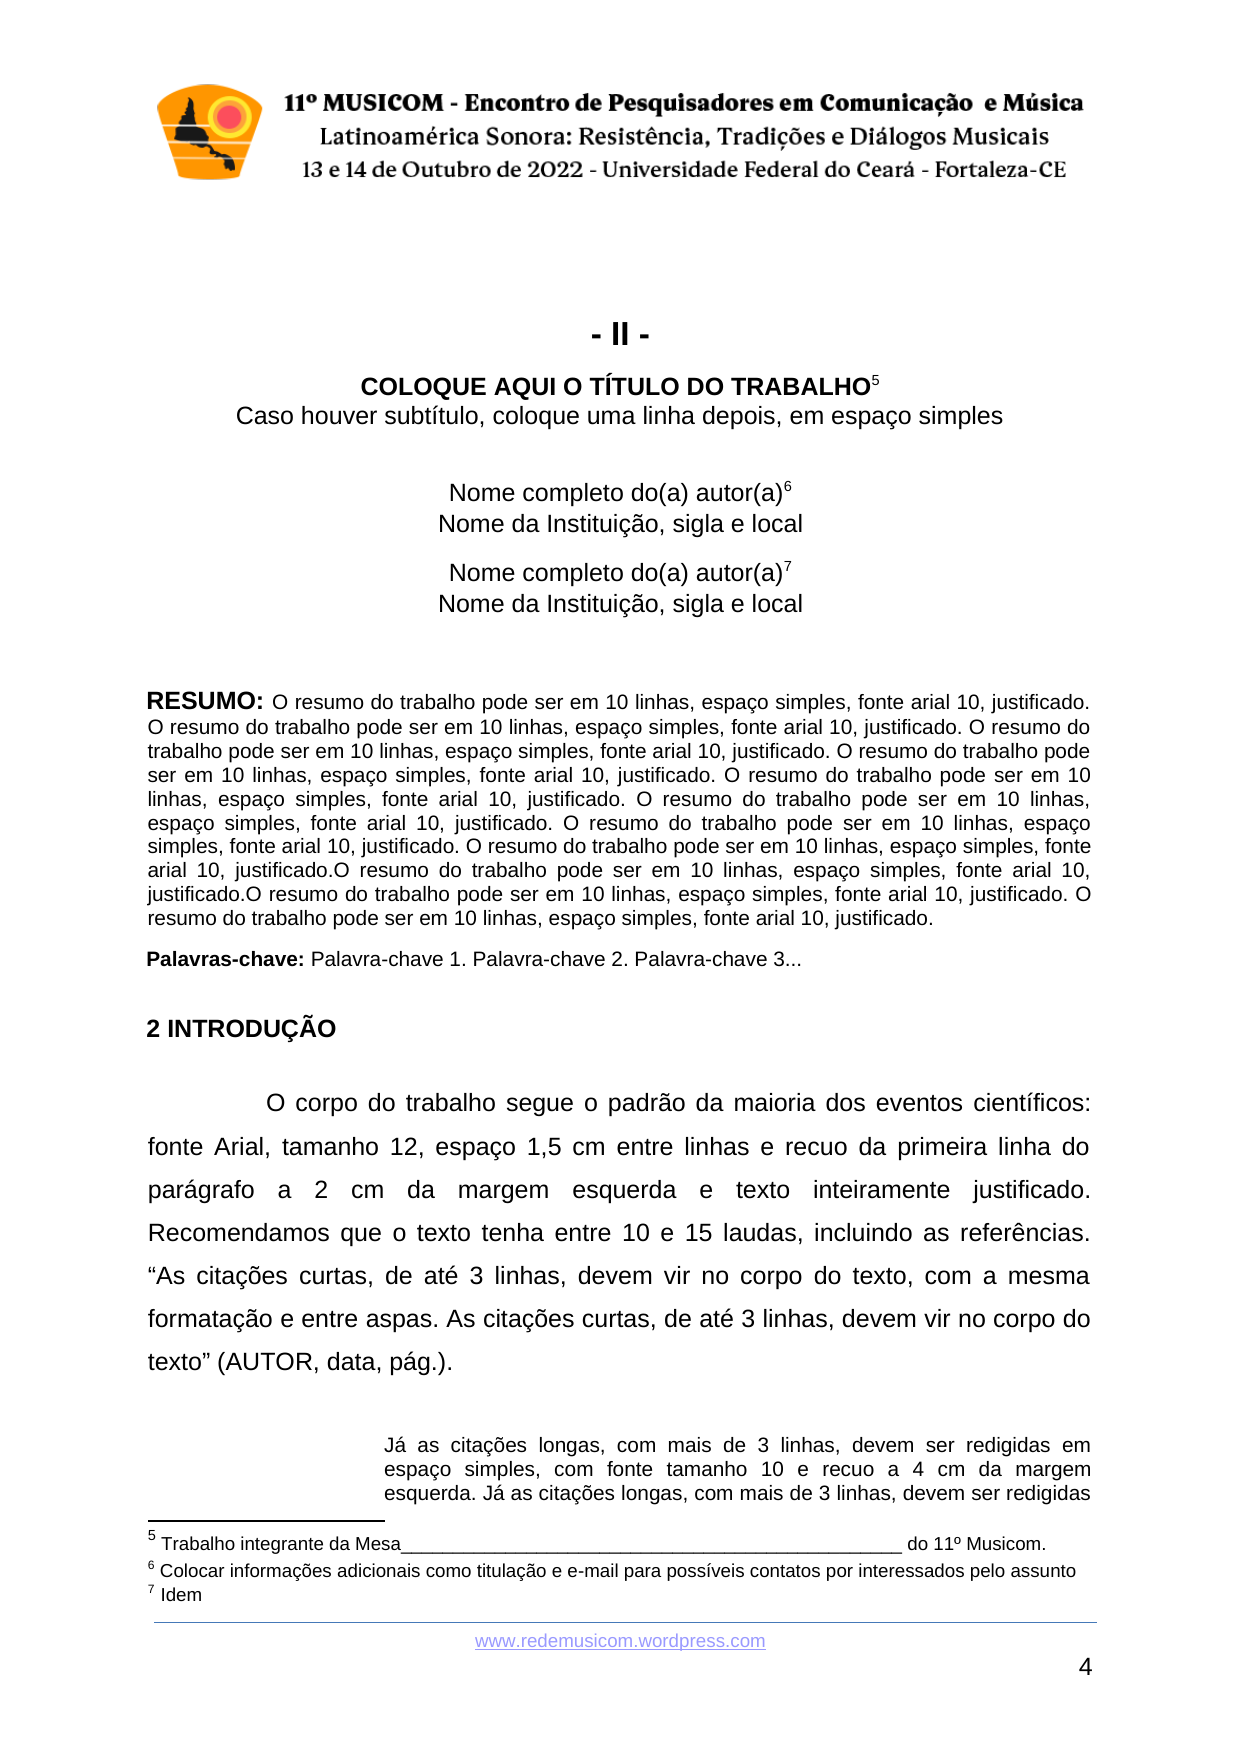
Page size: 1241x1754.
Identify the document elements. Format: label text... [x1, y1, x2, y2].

text RESUMO: O resumo do trabalho pode ser em 10 linhas, espaço simples, fonte arial 10, justificado. O resumo do trabalho pode ser em 10 linhas, espaço simples, fonte arial 10, justificado. O resumo do trabalho pode ser em 10 linhas, espaço simples, fonte arial 10, justificado. O resumo do trabalho pode ser em 10 linhas, espaço simples, fonte arial 10, justificado. O resumo do trabalho pode ser em 10 linhas, espaço simples, fonte arial 10, justificado. O resumo do trabalho pode ser em 10 linhas, espaço simples, fonte arial 10, justificado. O resumo do trabalho pode ser em 10 linhas, espaço simples, fonte arial 10, justificado. O resumo do trabalho pode ser em 10 linhas, espaço simples, fonte arial 10, justificado.O resumo do trabalho pode ser em 10 linhas, espaço simples, fonte arial 10, justificado.O resumo do trabalho pode ser em 10 linhas, espaço simples, fonte arial 10, justificado. O resumo do trabalho pode ser em 10 linhas, espaço simples, fonte arial 10, justificado. [146, 686, 1092, 930]
text - II - [148, 314, 1092, 352]
text Nome completo do(a) autor(a) Nome da Instituição, sigla e local [148, 478, 1092, 538]
text O corpo do trabalho segue o padrão da maioria dos eventos científicos: fonte Arial, tamanho 12, espaço 1,5 cm entre linhas e recuo da primeira linha do parágrafo a 2 cm da margem esquerda e texto inteiramente justificado. Recomendamos que o texto tenha entre 10 e 15 laudas, incluindo as referências. “As citações curtas, de até 3 linhas, devem vir no corpo do texto, com a mesma formatação e entre aspas. As citações curtas, de até 3 linhas, devem vir no corpo do texto” (AUTOR, data, pág.). [148, 1088, 1092, 1376]
text Nome completo do(a) autor(a) Nome da Instituição, sigla e local [148, 558, 1092, 618]
list INTRODUÇÃO [146, 1014, 1092, 1043]
text COLOQUE AQUI O TÍTULO DO TRABALHO [148, 372, 1092, 401]
picture [147, 73, 1093, 192]
text Caso houver subtítulo, coloque uma linha depois, em espaço simples [148, 401, 1092, 429]
text Palavras-chave: Palavra-chave 1. Palavra-chave 2. Palavra-chave 3... [146, 947, 1092, 971]
